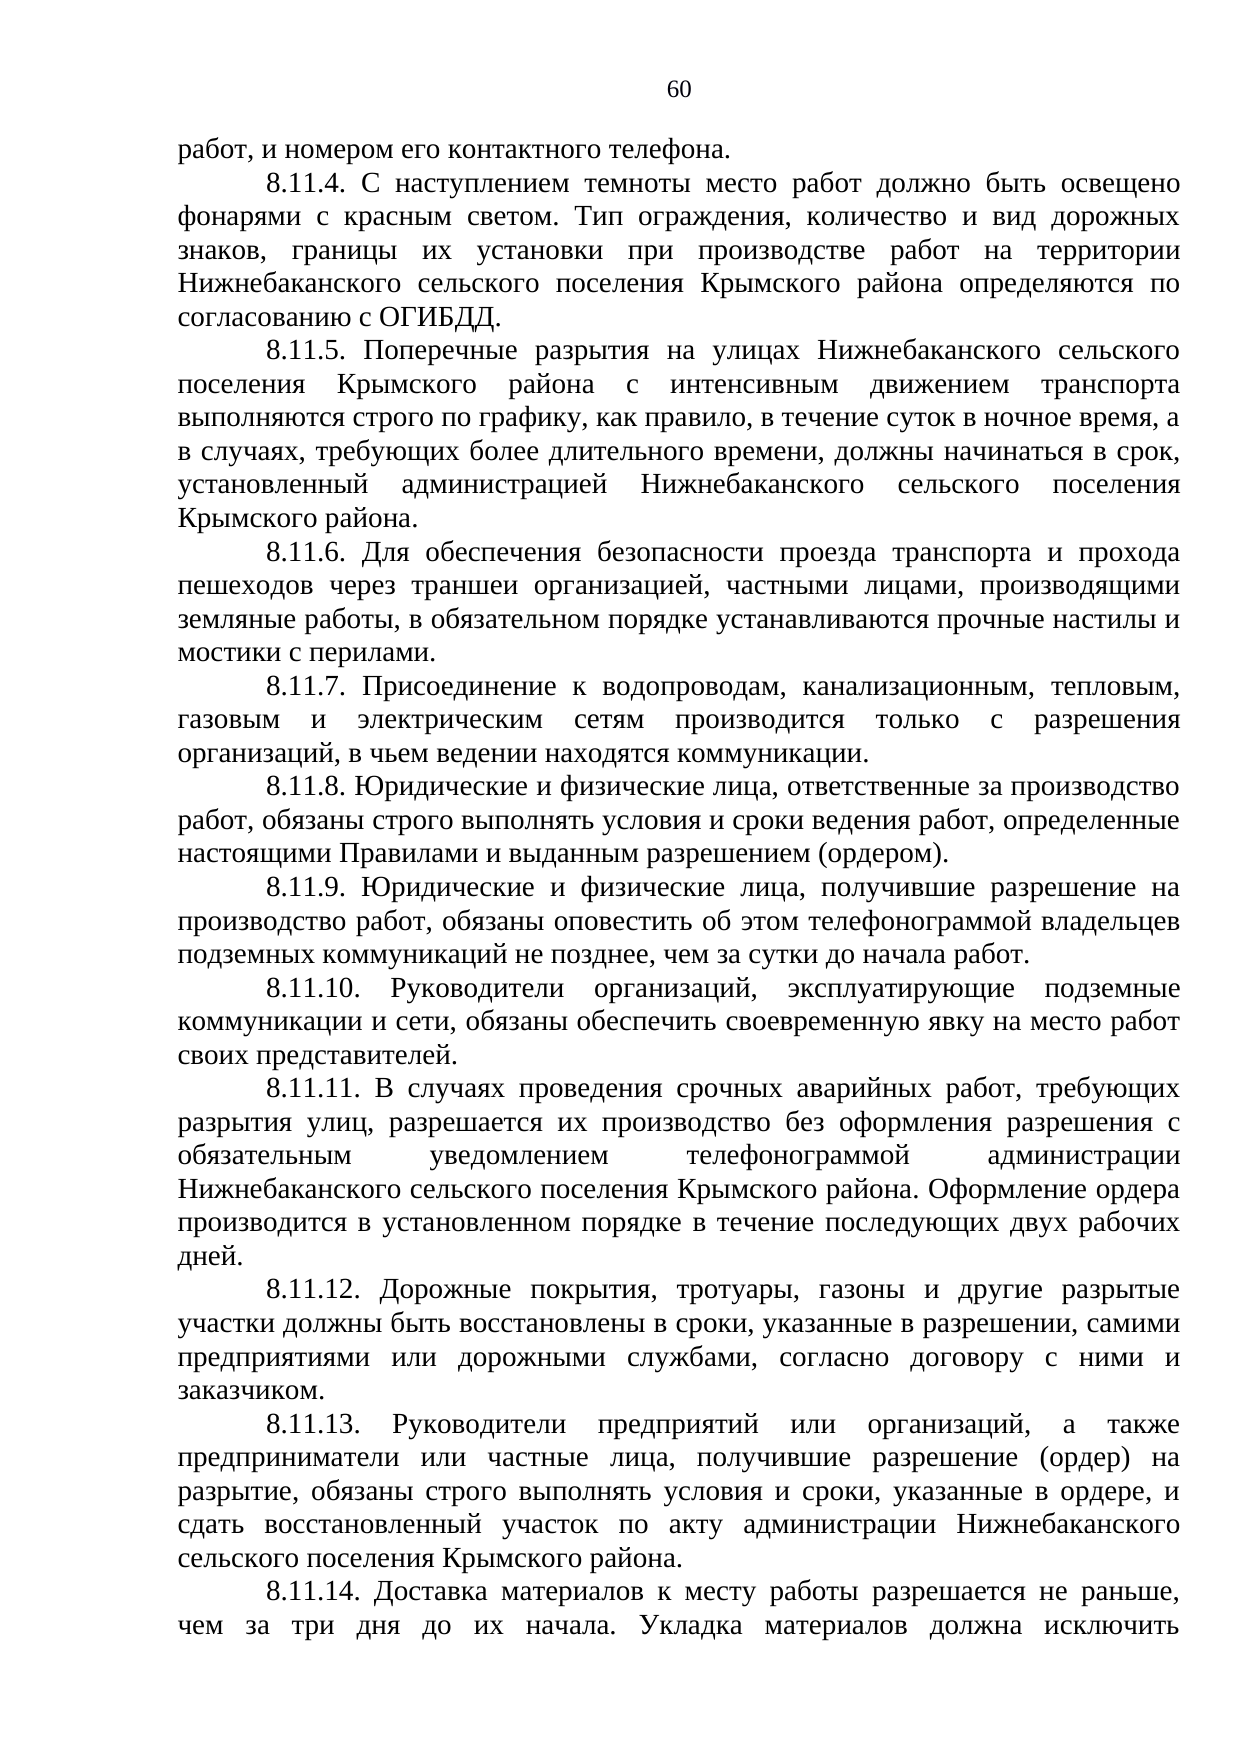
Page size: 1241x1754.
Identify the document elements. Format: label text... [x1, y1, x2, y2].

text 8.11.6. Для обеспечения безопасности проезда транспорта и прохода пешеходов через траншеи организацией, частными лицами, производящими земляные работы, в обязательном порядке устанавливаются прочные настилы и мостики с перилами. [177, 534, 1181, 668]
text 8.11.10. Руководители организаций, эксплуатирующие подземные коммуникации и сети, обязаны обеспечить своевременную явку на место работ своих представителей. [177, 970, 1181, 1070]
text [177, 131, 1181, 165]
text 8.11.4. С наступлением темноты место работ должно быть освещено фонарями с красным светом. Тип ограждения, количество и вид дорожных знаков, границы их установки при производстве работ на территории Нижнебаканского сельского поселения Крымского района определяются по согласованию с ОГИБДД. [177, 165, 1181, 332]
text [177, 1573, 1181, 1641]
text 8.11.8. Юридические и физические лица, ответственные за производство работ, обязаны строго выполнять условия и сроки ведения работ, определенные настоящими Правилами и выданным разрешением (ордером). [177, 768, 1181, 869]
text 8.11.11. В случаях проведения срочных аварийных работ, требующих разрытия улиц, разрешается их производство без оформления разрешения с обязательным уведомлением телефонограммой администрации Нижнебаканского сельского поселения Крымского района. Оформление ордера производится в установленном порядке в течение последующих двух рабочих дней. [177, 1070, 1181, 1272]
text 8.11.12. Дорожные покрытия, тротуары, газоны и другие разрытые участки должны быть восстановлены в сроки, указанные в разрешении, самими предприятиями или дорожными службами, согласно договору с ними и заказчиком. [177, 1272, 1181, 1406]
text 8.11.7. Присоединение к водопроводам, канализационным, тепловым, газовым и электрическим сетям производится только с разрешения организаций, в чьем ведении находятся коммуникации. [177, 668, 1181, 768]
text 8.11.13. Руководители предприятий или организаций, а также предприниматели или частные лица, получившие разрешение (ордер) на разрытие, обязаны строго выполнять условия и сроки, указанные в ордере, и сдать восстановленный участок по акту администрации Нижнебаканского сельского поселения Крымского района. [177, 1406, 1181, 1573]
text 8.11.5. Поперечные разрытия на улицах Нижнебаканского сельского поселения Крымского района с интенсивным движением транспорта выполняются строго по графику, как правило, в течение суток в ночное время, а в случаях, требующих более длительного времени, должны начинаться в срок, установленный администрацией Нижнебаканского сельского поселения Крымского района. [177, 332, 1181, 534]
text 8.11.9. Юридические и физические лица, получившие разрешение на производство работ, обязаны оповестить об этом телефонограммой владельцев подземных коммуникаций не позднее, чем за сутки до начала работ. [177, 869, 1181, 970]
